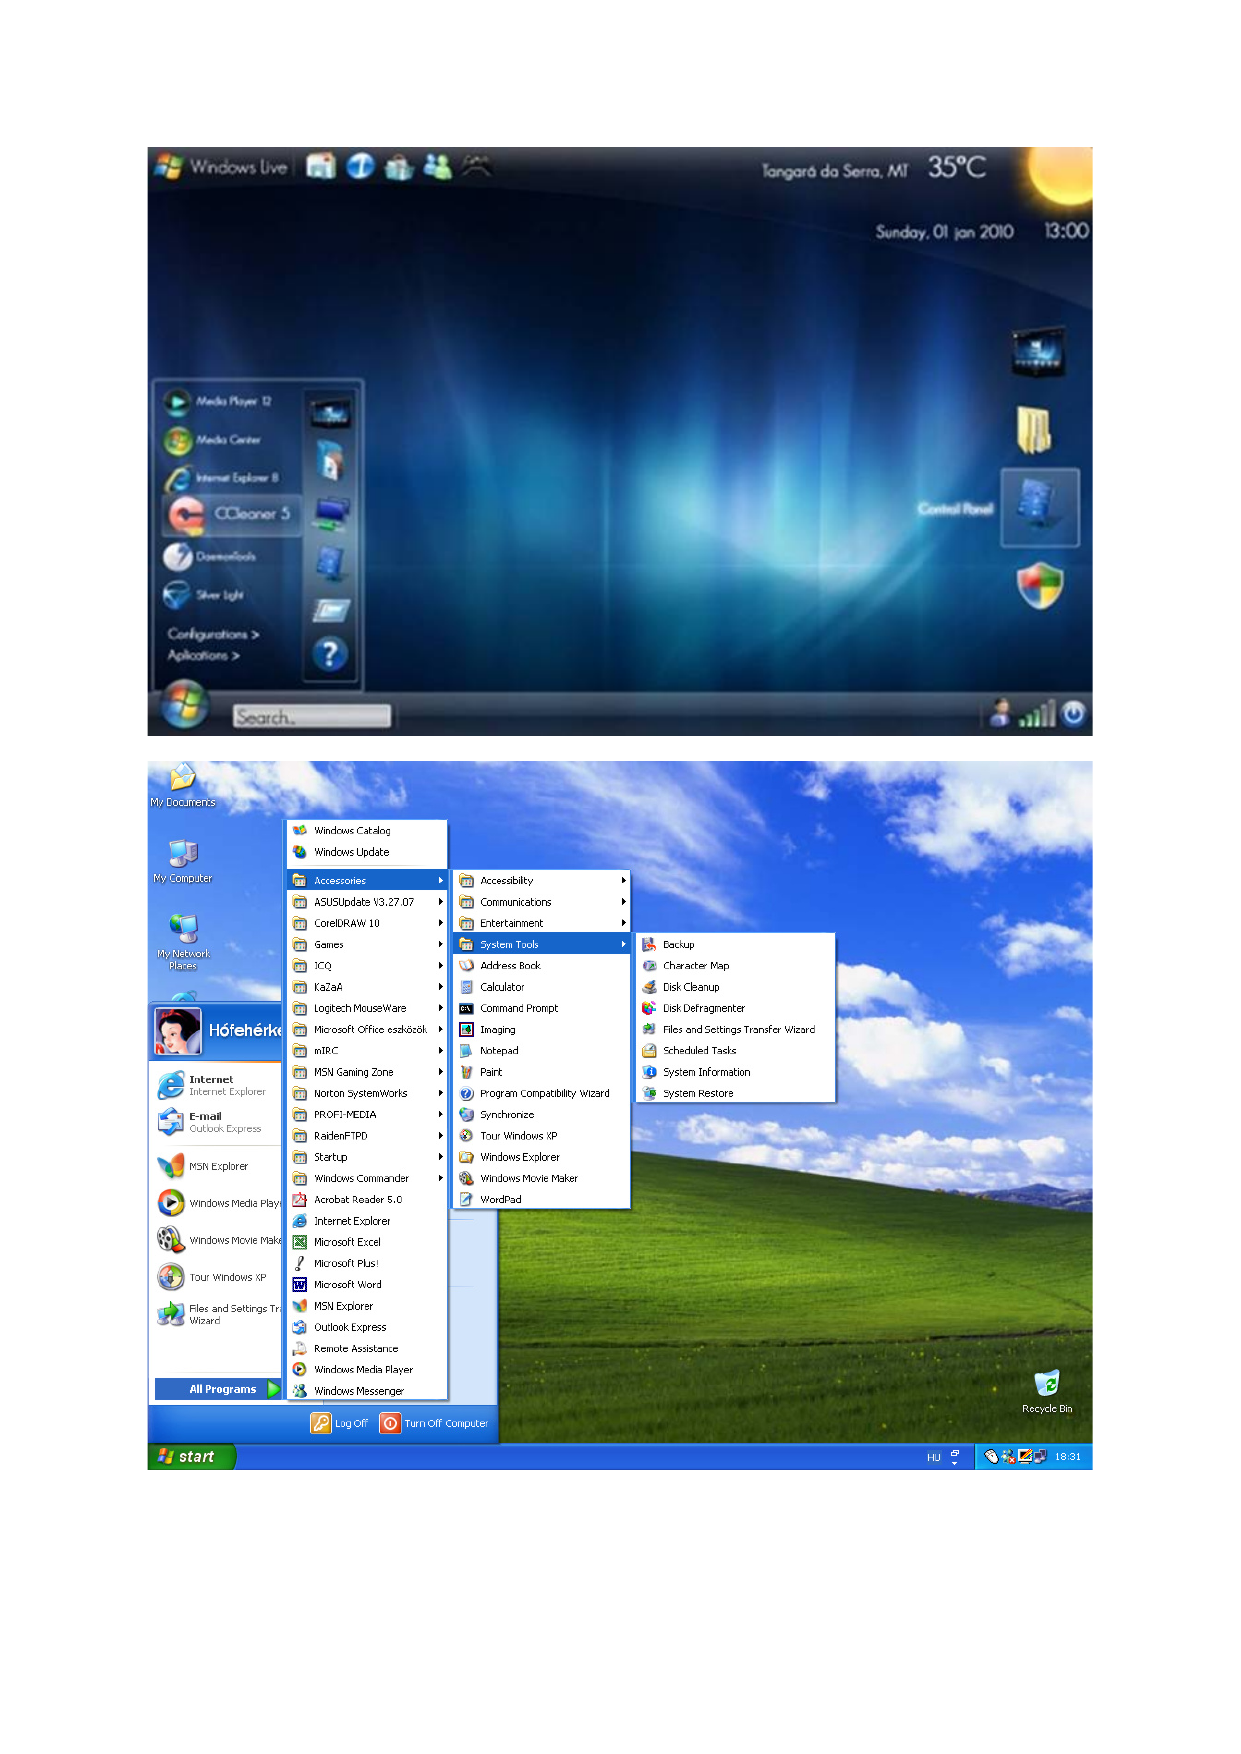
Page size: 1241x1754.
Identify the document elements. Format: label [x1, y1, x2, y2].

picture [147, 147, 1093, 736]
picture [147, 761, 1093, 1470]
